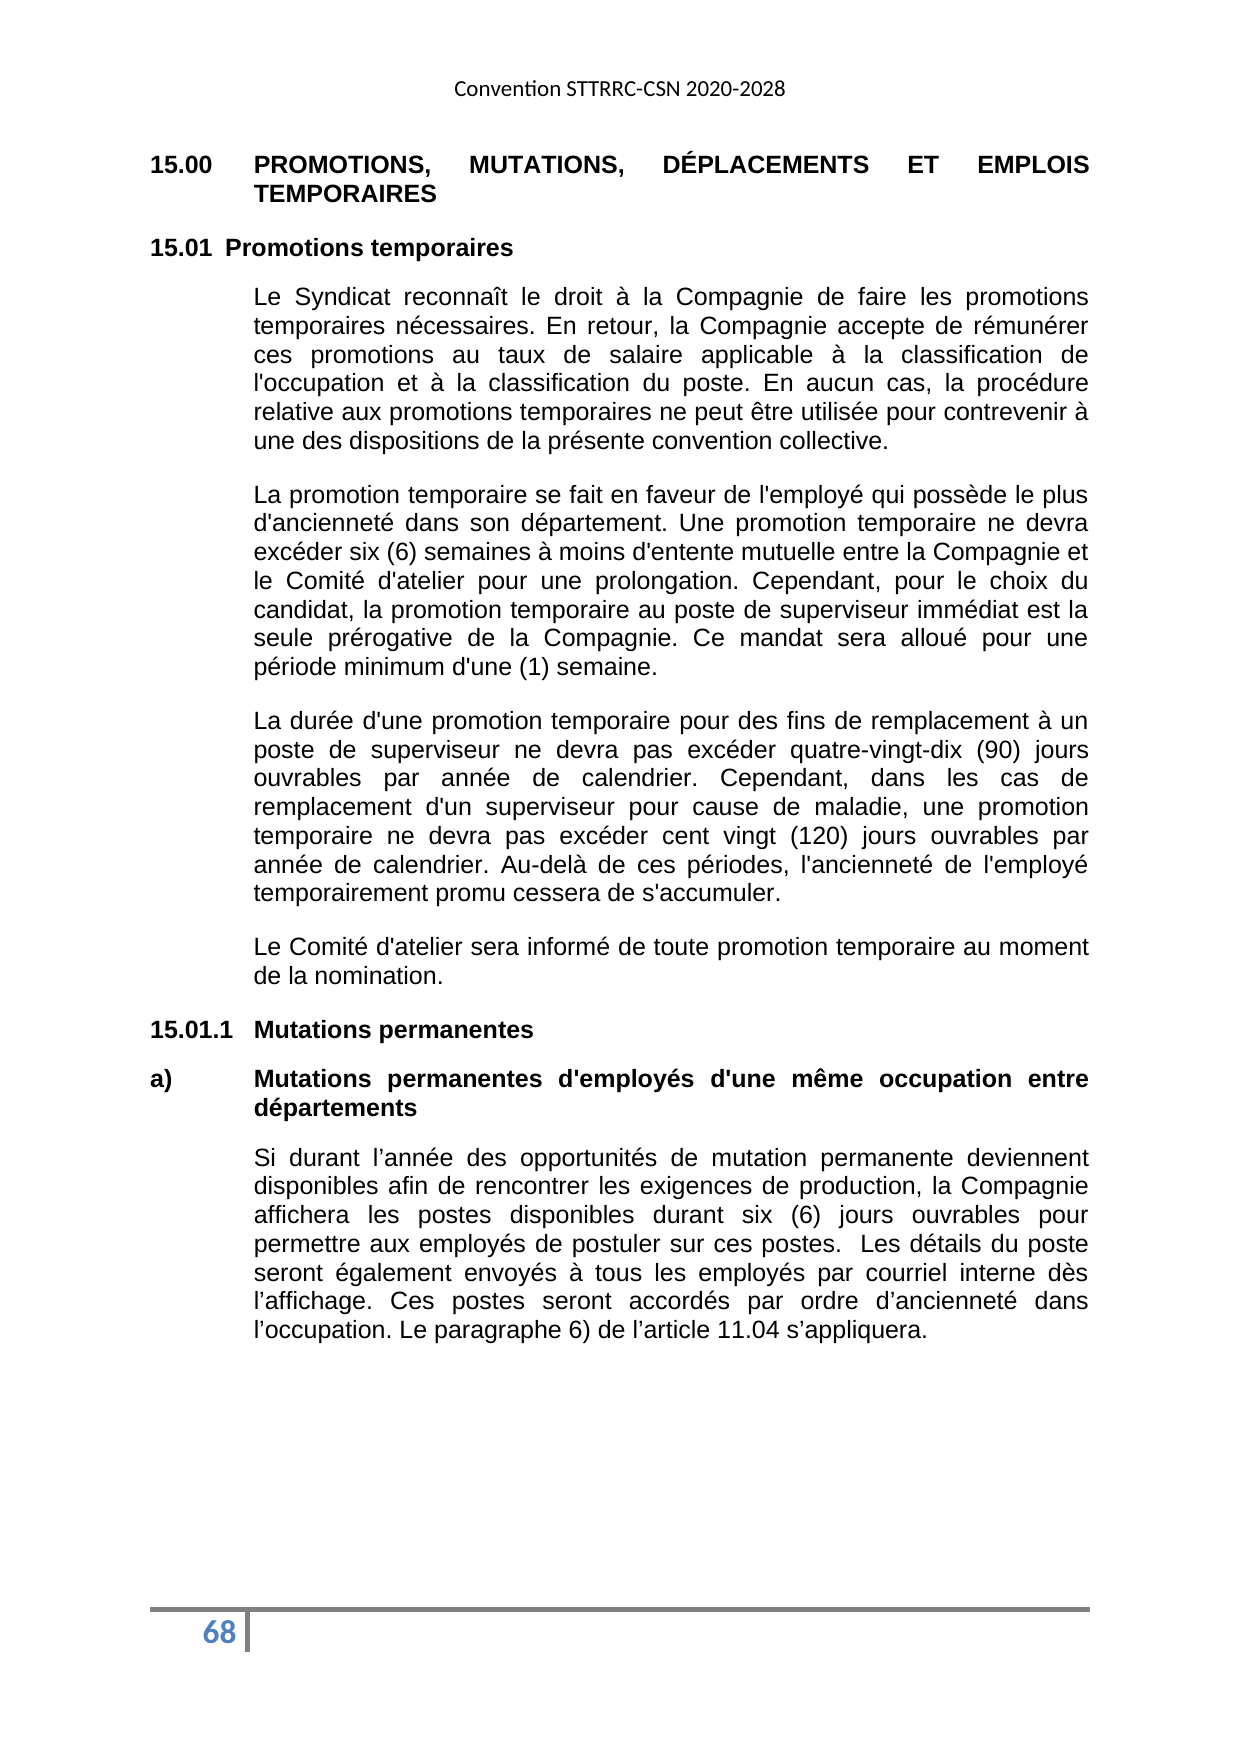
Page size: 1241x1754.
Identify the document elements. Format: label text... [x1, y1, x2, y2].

text a) Mutations permanentes d'employés d'une même occupation entre départements [150, 1064, 1090, 1122]
text 15.01 Promotions temporaires [150, 232, 1090, 261]
text Le Comité d'atelier sera informé de toute promotion temporaire au moment de la nomination. [253, 932, 1090, 989]
text Le Syndicat reconnaît le droit à la Compagnie de faire les promotions temporaires nécessaires. En retour, la Compagnie accepte de rémunérer ces promotions au taux de salaire applicable à la classification de l'occupation et à la classification du poste. En aucun cas, la procédure relative aux promotions temporaires ne peut être utilisée pour contrevenir à une des dispositions de la présente convention collective. [253, 282, 1090, 454]
text Si durant l’année des opportunités de mutation permanente deviennent disponibles afin de rencontrer les exigences de production, la Compagnie affichera les postes disponibles durant six (6) jours ouvrables pour permettre aux employés de postuler sur ces postes. Les détails du poste seront également envoyés à tous les employés par courriel interne dès l’affichage. Ces postes seront accordés par ordre d’ancienneté dans l’occupation. Le paragraphe 6) de l’article 11.04 s’appliquera. [253, 1142, 1090, 1344]
text La promotion temporaire se fait en faveur de l'employé qui possède le plus d'ancienneté dans son département. Une promotion temporaire ne devra excéder six (6) semaines à moins d'entente mutuelle entre la Compagnie et le Comité d'atelier pour une prolongation. Cependant, pour le choix du candidat, la promotion temporaire au poste de superviseur immédiat est la seule prérogative de la Compagnie. Ce mandat sera alloué pour une période minimum d'une (1) semaine. [253, 479, 1090, 681]
text 15.01.1 Mutations permanentes [150, 1014, 1090, 1043]
text La durée d'une promotion temporaire pour des fins de remplacement à un poste de superviseur ne devra pas excéder quatre-vingt-dix (90) jours ouvrables par année de calendrier. Cependant, dans les cas de remplacement d'un superviseur pour cause de maladie, une promotion temporaire ne devra pas excéder cent vingt (120) jours ouvrables par année de calendrier. Au-delà de ces périodes, l'ancienneté de l'employé temporairement promu cessera de s'accumuler. [253, 706, 1090, 907]
text 15.00 PROMOTIONS, MUTATIONS, DÉPLACEMENTS ET EMPLOIS TEMPORAIRES [150, 150, 1090, 207]
